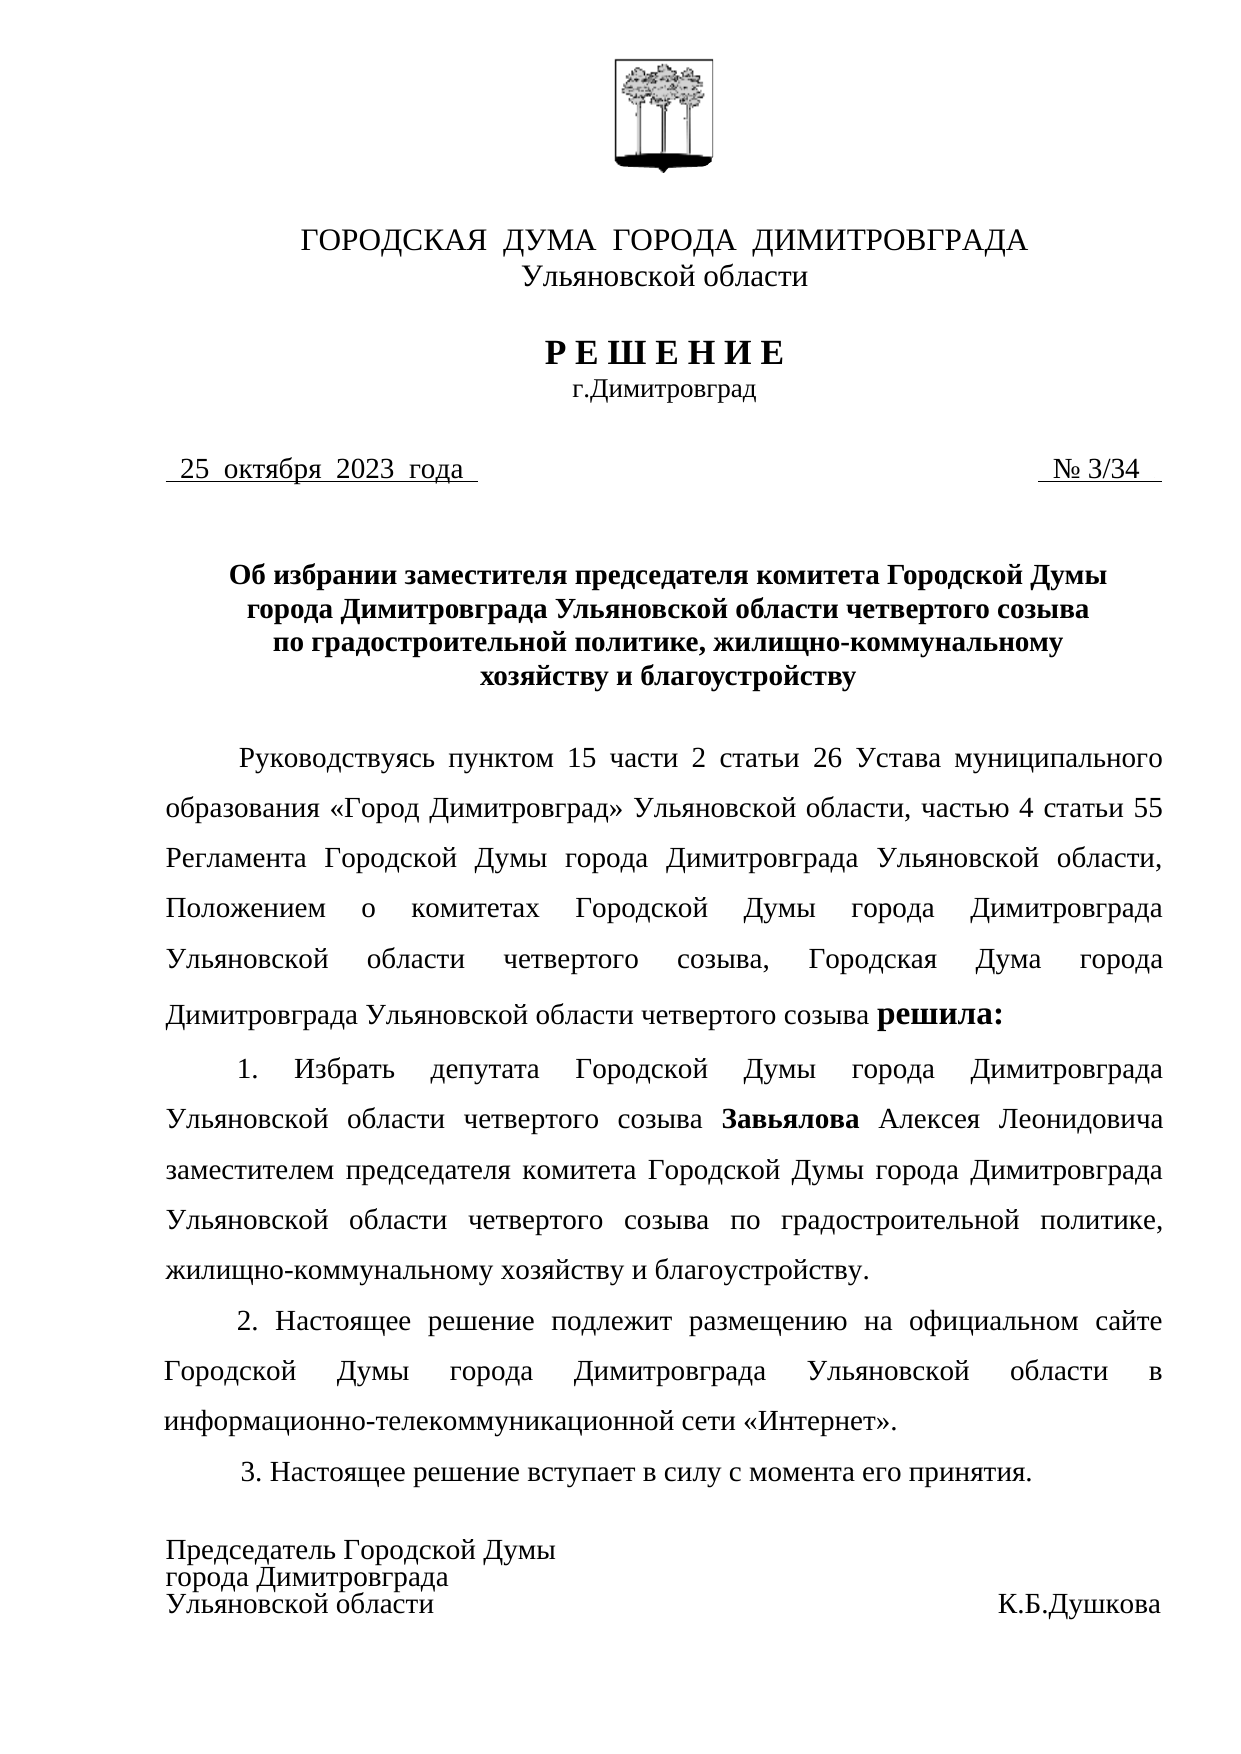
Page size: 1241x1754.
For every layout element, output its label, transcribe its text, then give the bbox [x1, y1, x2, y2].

text Ульяновской области [165, 257, 1163, 293]
text 2. Настоящее решение подлежит размещению на официальном сайте Городской Думы города Димитровграда Ульяновской области в информационно-телекоммуникационной сети «Интернет». [163, 1303, 1163, 1437]
text Председатель Городской Думы [165, 1537, 1163, 1564]
subtitle Р Е Ш Е Н И Е [165, 332, 1163, 372]
subtitle Об избрании заместителя председателя комитета Городской Думы [165, 557, 1171, 591]
subtitle по градостроительной политике, жилищно-коммунальному [165, 624, 1171, 658]
text 25 октября 2023 года № 3/34 . [165, 452, 1163, 485]
subtitle хозяйству и благоустройству [165, 658, 1171, 692]
subtitle города Димитровграда Ульяновской области четвертого созыва [165, 591, 1171, 624]
text Руководствуясь пунктом 15 части 2 статьи 26 Устава муниципального образования «Город Димитровград» Ульяновской области, частью 4 статьи 55 Регламента Городской Думы города Димитровграда Ульяновской области, Положением о комитетах Городской Думы города Димитровграда Ульяновской области четвертого созыва, Городская Дума города Димитровграда Ульяновской области четвертого созыва решила: [165, 740, 1163, 1032]
text г.Димитровград [165, 372, 1163, 403]
text 1. Избрать депутата Городской Думы города Димитровграда Ульяновской области четвертого созыва Завьялова Алексея Леонидовича заместителем председателя комитета Городской Думы города Димитровграда Ульяновской области четвертого созыва по градостроительной политике, жилищно-коммунальному хозяйству и благоустройству. [165, 1051, 1163, 1286]
subtitle ГОРОДСКАЯ ДУМА ГОРОДА ДИМИТРОВГРАДА [165, 221, 1163, 257]
text города Димитровграда [165, 1564, 1163, 1592]
text 3. Настоящее решение вступает в силу с момента его принятия. [165, 1454, 1163, 1487]
text Ульяновской области К.Б.Душкова [165, 1592, 1163, 1619]
